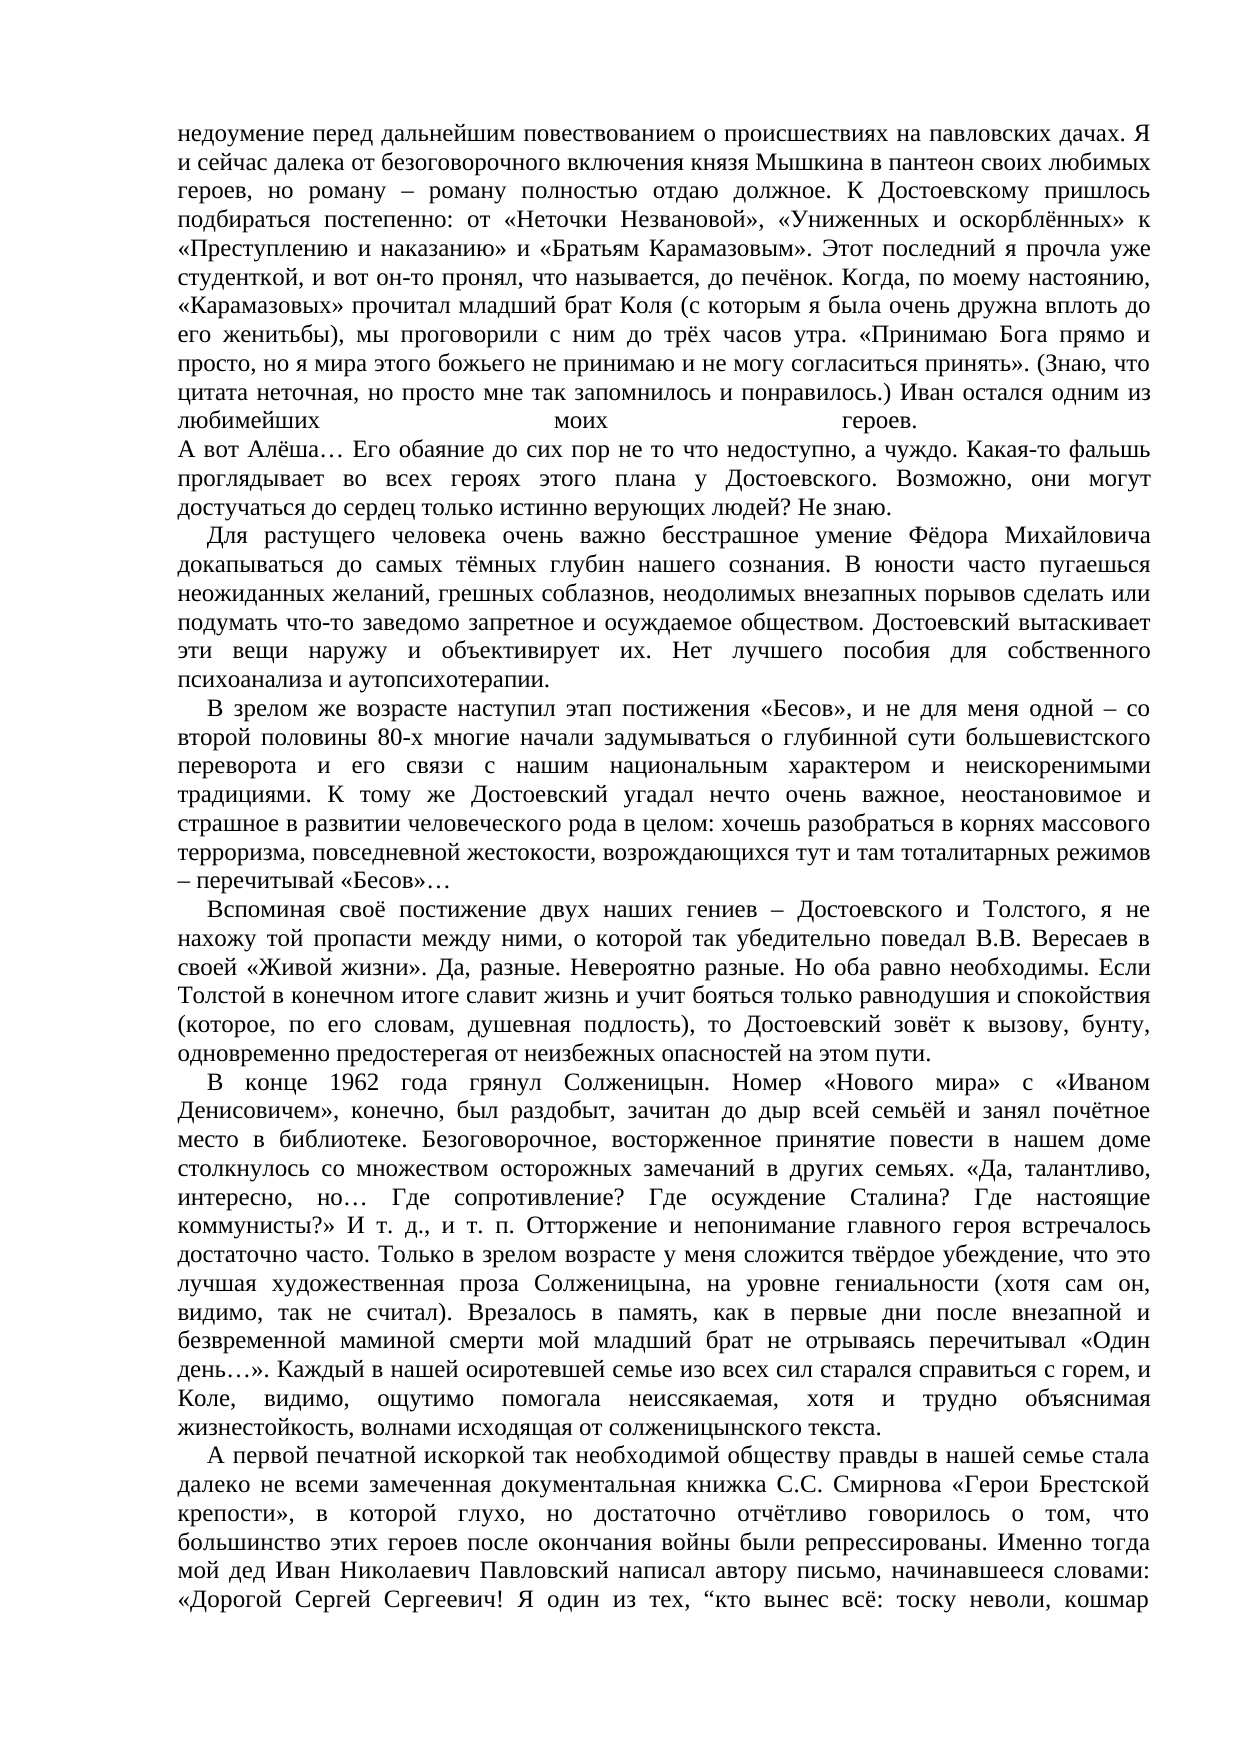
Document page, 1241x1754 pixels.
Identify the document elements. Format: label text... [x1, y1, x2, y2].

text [177, 118, 1152, 521]
text Вспоминая своё постижение двух наших гениев – Достоевского и Толстого, я не нахожу той пропасти между ними, о которой так убедительно поведал В.В. Вересаев в своей «Живой жизни». Да, разные. Невероятно разные. Но оба равно необходимы. Если Толстой в конечном итоге славит жизнь и учит бояться только равнодушия и спокойствия (которое, по его словам, душевная подлость), то Достоевский зовёт к вызову, бунту, одновременно предостерегая от неизбежных опасностей на этом пути. [177, 894, 1152, 1067]
text В конце 1962 года грянул Солженицын. Номер «Нового мира» с «Иваном Денисовичем», конечно, был раздобыт, зачитан до дыр всей семьёй и занял почётное место в библиотеке. Безоговорочное, восторженное принятие повести в нашем доме столкнулось со множеством осторожных замечаний в других семьях. «Да, талантливо, интересно, но… Где сопротивление? Где осуждение Сталина? Где настоящие коммунисты?» И т. д., и т. п. Отторжение и непонимание главного героя встречалось достаточно часто. Только в зрелом возрасте у меня сложится твёрдое убеждение, что это лучшая художественная проза Солженицына, на уровне гениальности (хотя сам он, видимо, так не считал). Врезалось в память, как в первые дни после внезапной и безвременной маминой смерти мой младший брат не отрываясь перечитывал «Один день…». Каждый в нашей осиротевшей семье изо всех сил старался справиться с горем, и Коле, видимо, ощутимо помогала неиссякаемая, хотя и трудно объяснимая жизнестойкость, волнами исходящая от солженицынского текста. [177, 1067, 1152, 1441]
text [177, 1441, 1152, 1613]
text В зрелом же возрасте наступил этап постижения «Бесов», и не для меня одной – со второй половины 80-х многие начали задумываться о глубинной сути большевистского переворота и его связи с нашим национальным характером и неискоренимыми традициями. К тому же Достоевский угадал нечто очень важное, неостановимое и страшное в развитии человеческого рода в целом: хочешь разобраться в корнях массового терроризма, повседневной жестокости, возрождающихся тут и там тоталитарных режимов – перечитывай «Бесов»… [177, 693, 1152, 894]
text Для растущего человека очень важно бесстрашное умение Фёдора Михайловича докапываться до самых тёмных глубин нашего сознания. В юности часто пугаешься неожиданных желаний, грешных соблазнов, неодолимых внезапных порывов сделать или подумать что-то заведомо запретное и осуждаемое обществом. Достоевский вытаскивает эти вещи наружу и объективирует их. Нет лучшего пособия для собственного психоанализа и аутопсихотерапии. [177, 521, 1152, 693]
